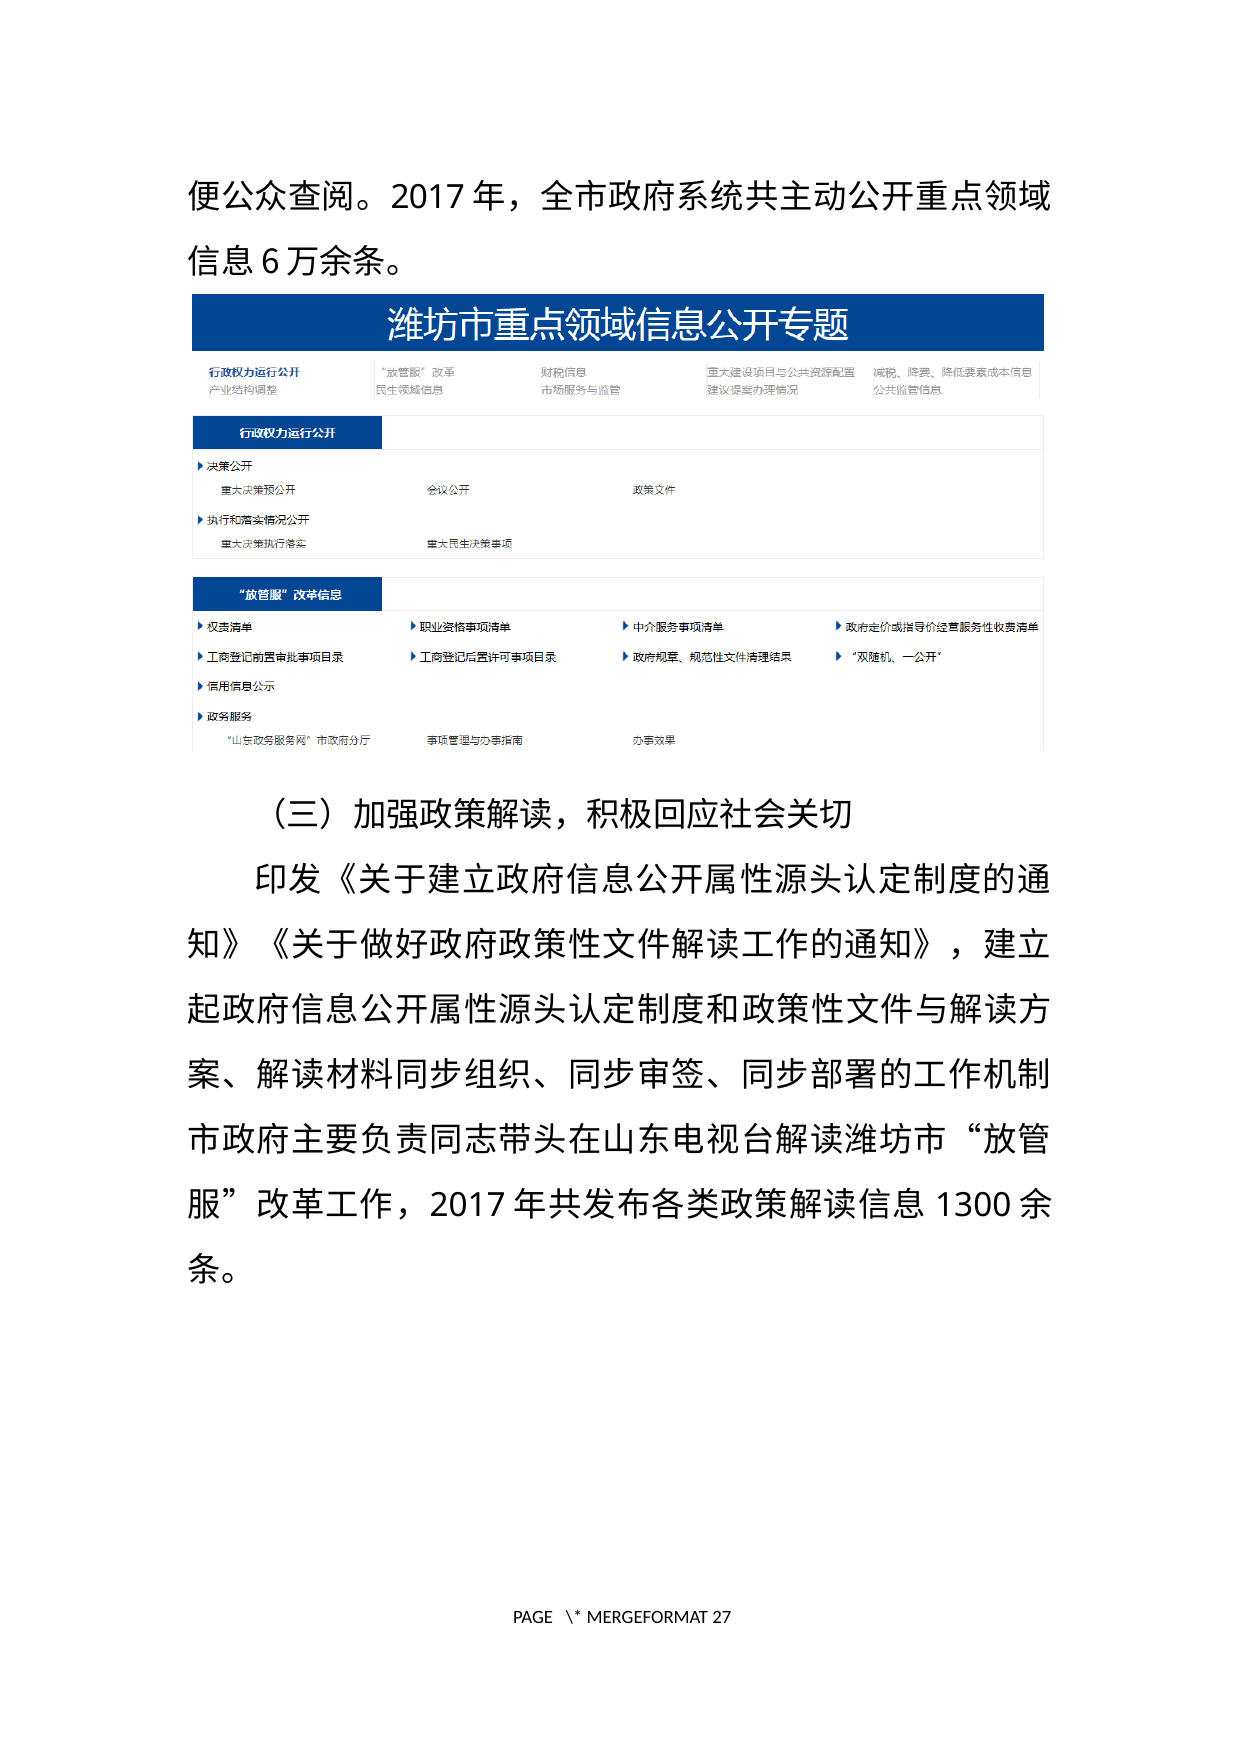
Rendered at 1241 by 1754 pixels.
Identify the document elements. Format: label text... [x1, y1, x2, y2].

picture [187, 292, 1053, 751]
text （三）加强政策解读，积极回应社会关切 [187, 779, 1053, 844]
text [187, 162, 1053, 292]
text 印发《关于建立政府信息公开属性源头认定制度的通知》《关于做好政府政策性文件解读工作的通知》，建立起政府信息公开属性源头认定制度和政策性文件与解读方案、解读材料同步组织、同步审签、同步部署的工作机制。市政府主要负责同志带头在山东电视台解读潍坊市“放管服”改革工作，2017年共发布各类政策解读信息1300余条。 [187, 844, 1053, 1299]
